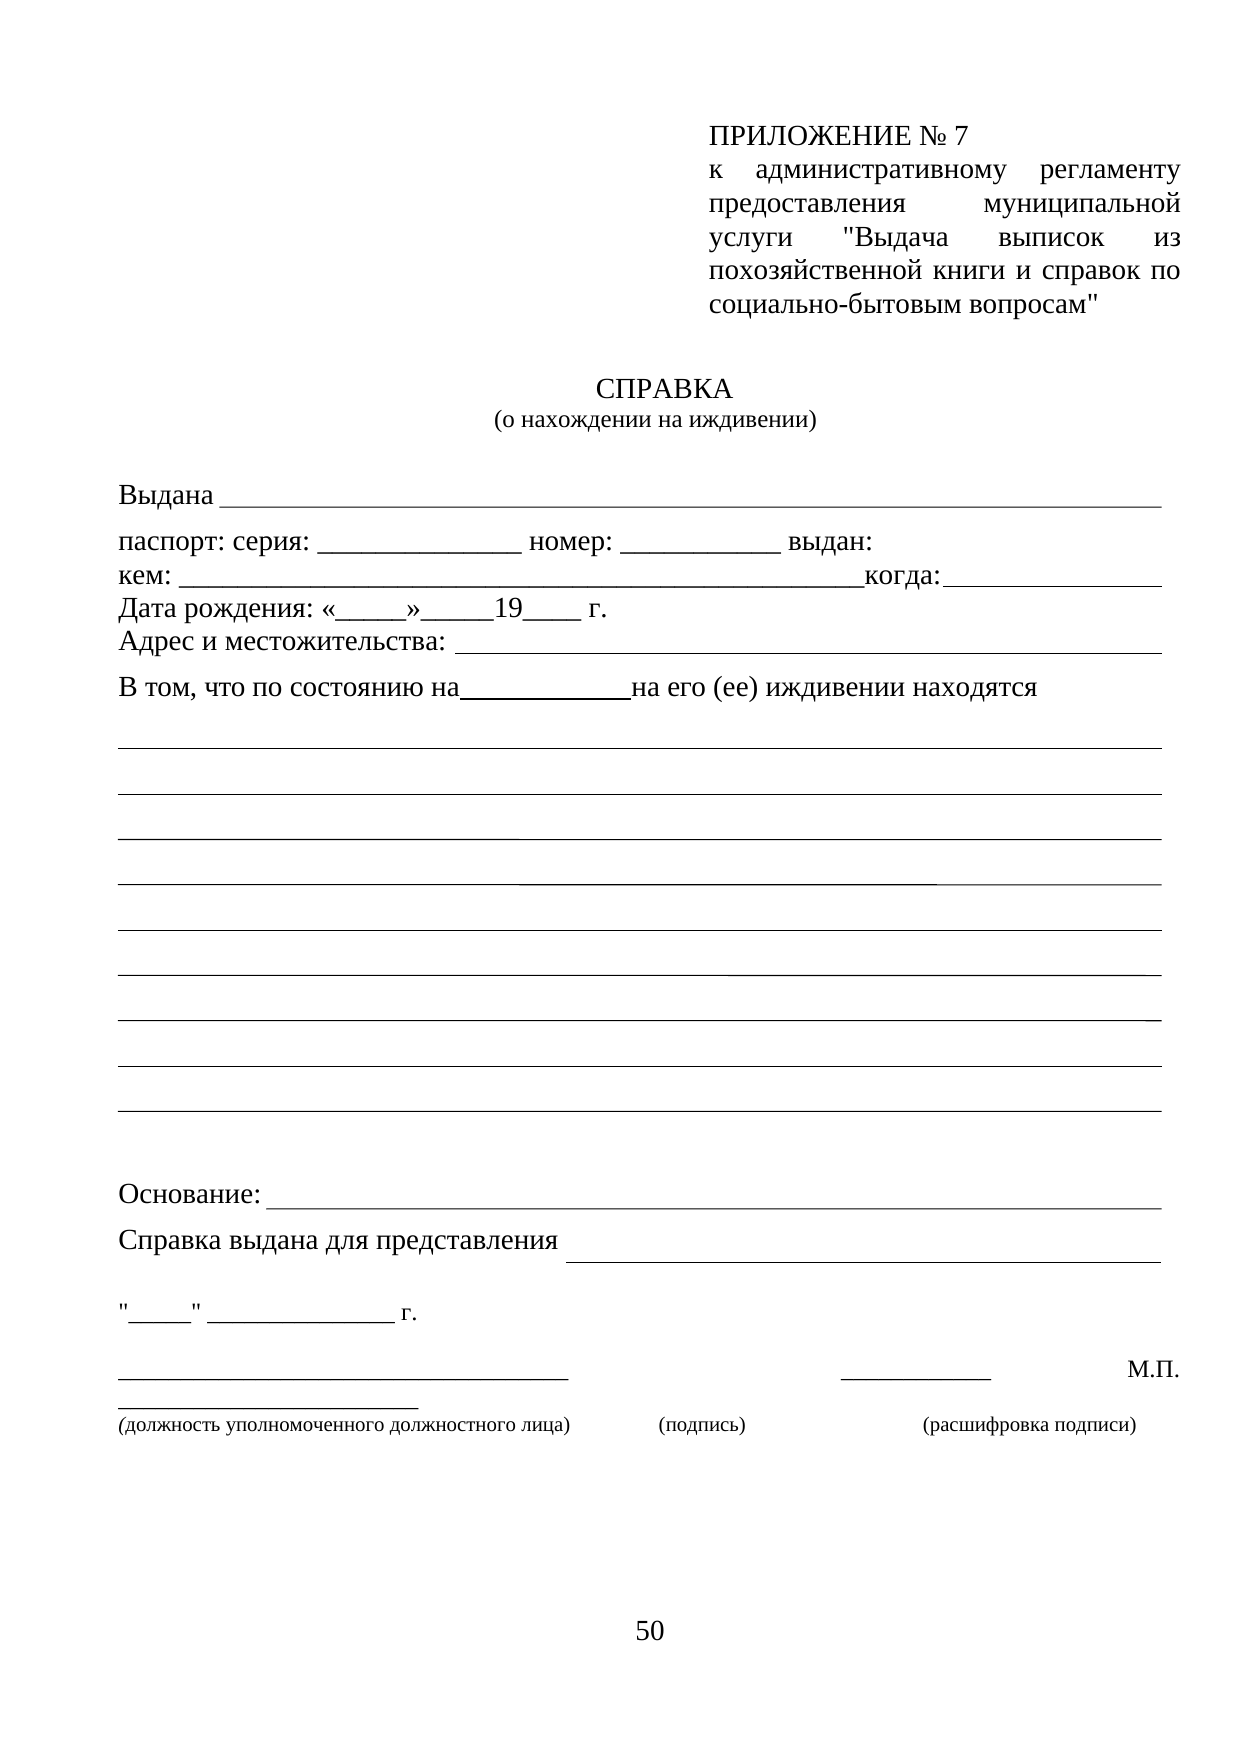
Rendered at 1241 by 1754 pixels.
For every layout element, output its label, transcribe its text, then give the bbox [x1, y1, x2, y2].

text ____________________________________ ____________ М.П. ________________________ [118, 1354, 1181, 1412]
text Дата рождения: «_____»_____19____ г. Адрес и местожительства: [118, 591, 1181, 657]
text (о нахождении на иждивении) [123, 404, 1181, 433]
text кем: _______________________________________________когда: [118, 557, 1181, 591]
text "_____" _______________ г. [118, 1268, 1181, 1325]
text В том, что по состоянию на на его (ее) иждивении находятся [118, 669, 1181, 703]
text Основание: [118, 1176, 1181, 1209]
text Справка выдана для представления [118, 1222, 1181, 1255]
text ПРИЛОЖЕНИЕ № 7 [709, 118, 1181, 152]
text СПРАВКА [148, 371, 1181, 404]
text (должность уполномоченного должностного лица) (подпись) (расшифровка подписи) [118, 1412, 1181, 1436]
text к административному регламенту предоставления муниципальной услуги "Выдача выписок из похозяйственной книги и справок по социально-бытовым вопросам" [709, 152, 1181, 319]
text паспорт: серия: ______________ номер: ___________ выдан: [118, 523, 1181, 557]
text Выдана [118, 477, 1181, 511]
